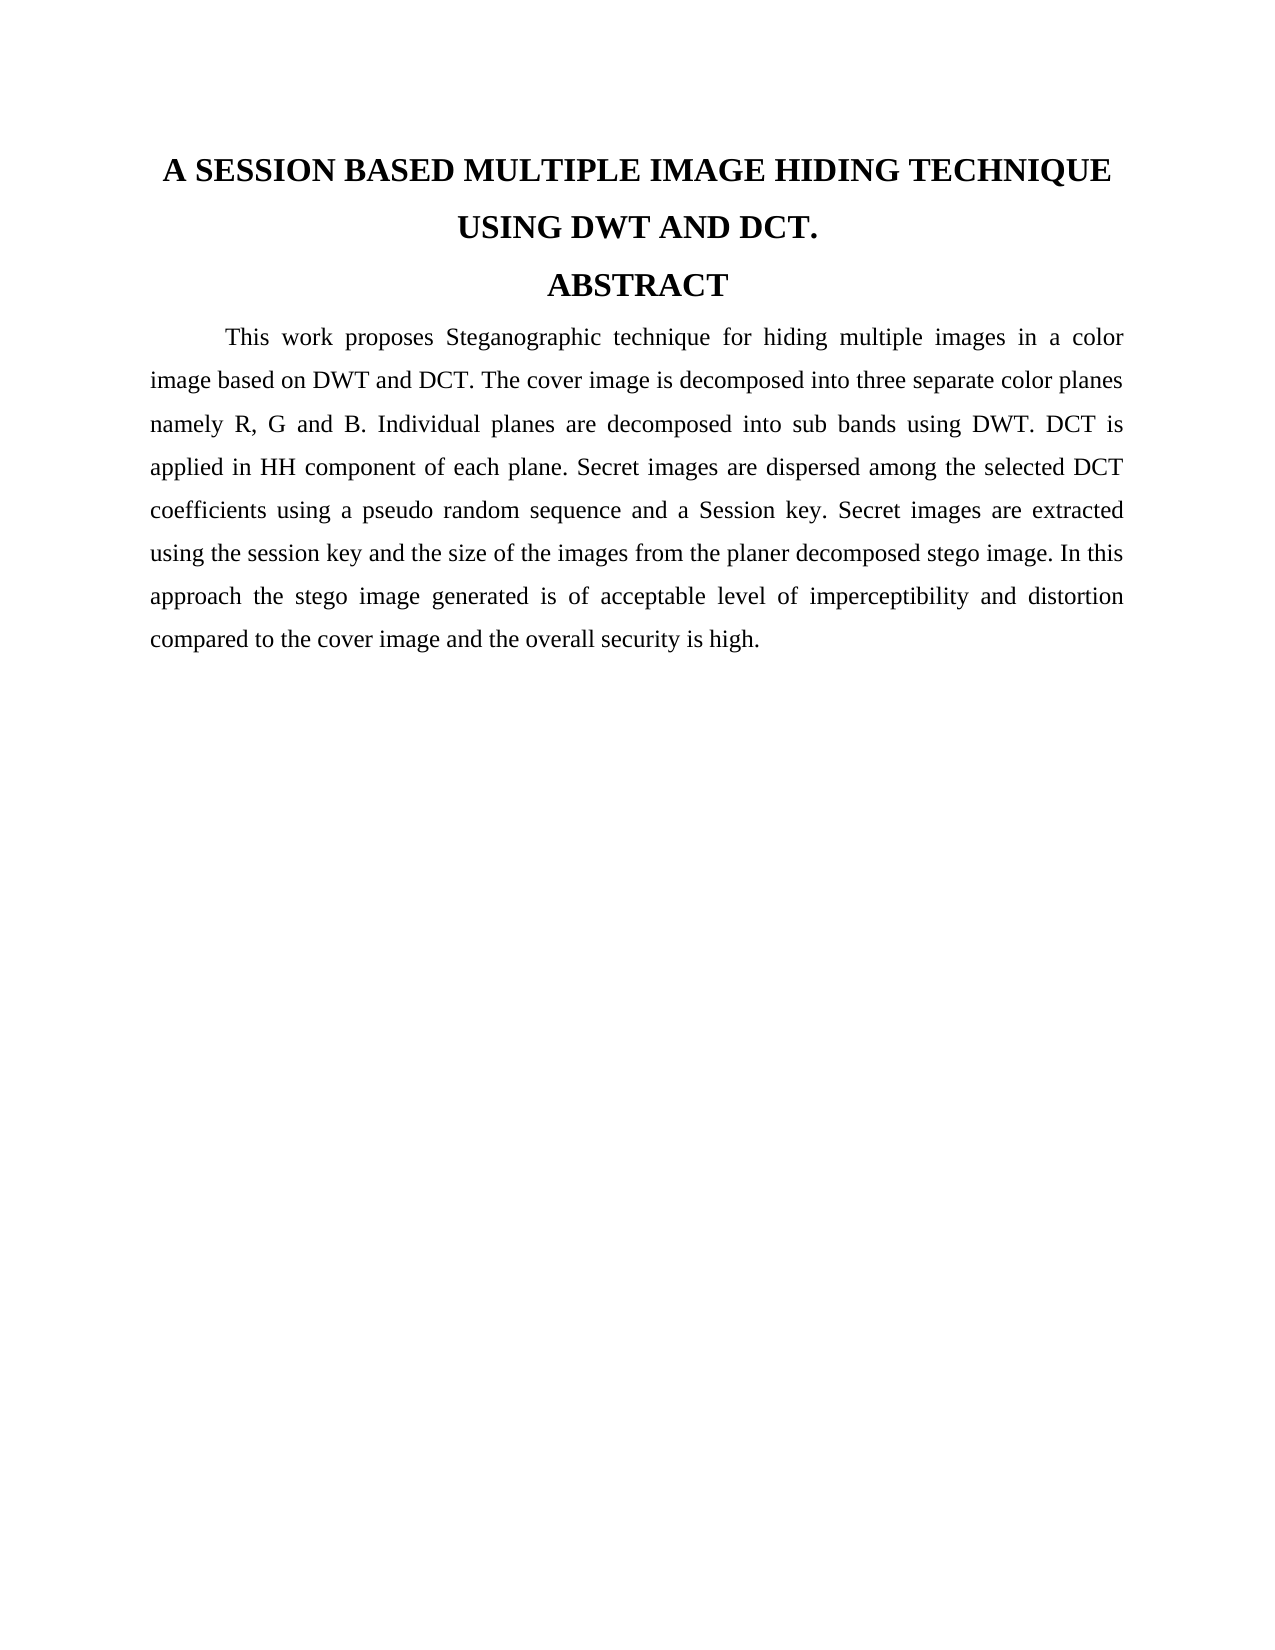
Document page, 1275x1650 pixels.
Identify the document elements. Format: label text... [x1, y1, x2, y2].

text A SESSION BASED MULTIPLE IMAGE HIDING TECHNIQUE USING DWT AND DCT. [150, 150, 1125, 246]
text ABSTRACT [150, 265, 1125, 303]
text This work proposes Steganographic technique for hiding multiple images in a color image based on DWT and DCT. The cover image is decomposed into three separate color planes namely R, G and B. Individual planes are decomposed into sub bands using DWT. DCT is applied in HH component of each plane. Secret images are dispersed among the selected DCT coefficients using a pseudo random sequence and a Session key. Secret images are extracted using the session key and the size of the images from the planer decomposed stego image. In this approach the stego image generated is of acceptable level of imperceptibility and distortion compared to the cover image and the overall security is high. [150, 322, 1125, 653]
